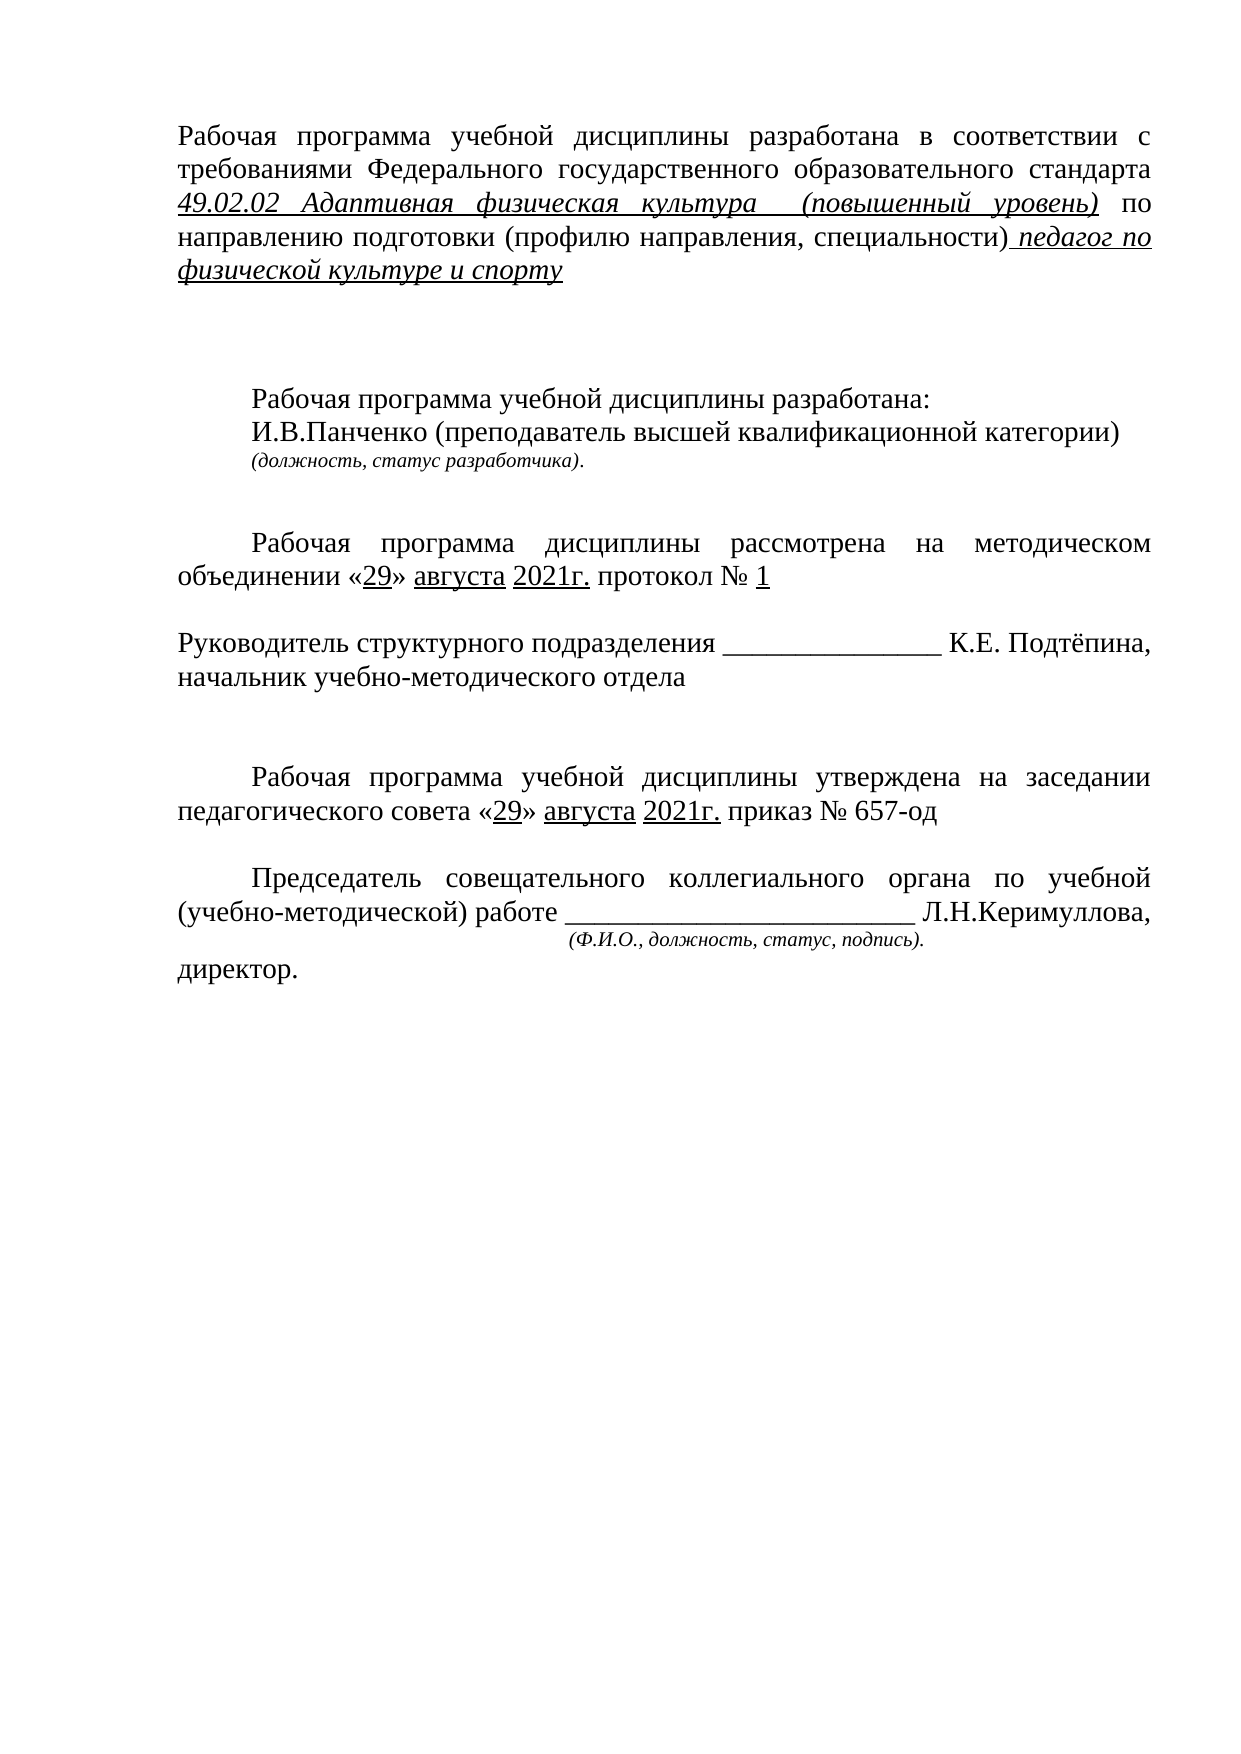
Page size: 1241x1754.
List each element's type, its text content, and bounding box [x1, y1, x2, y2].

text Председатель совещательного коллегиального органа по учебной (учебно-методической) работе ________________________ Л.Н.Керимуллова, [177, 860, 1152, 927]
text директор. [177, 951, 1152, 985]
text Рабочая программа учебной дисциплины разработана: [177, 381, 1152, 414]
text Рабочая программа дисциплины рассмотрена на методическом объединении «29» августа 2021г. протокол № 1 [177, 525, 1152, 592]
text Руководитель структурного подразделения _______________ К.Е. Подтёпина, начальник учебно-методического отдела [177, 625, 1152, 692]
text Рабочая программа учебной дисциплины утверждена на заседании педагогического совета «29» августа 2021г. приказ № 657-од [177, 759, 1152, 827]
text (Ф.И.О., должность, статус, подпись). [177, 927, 1152, 951]
text (должность, статус разработчика). [177, 448, 1152, 472]
text И.В.Панченко (преподаватель высшей квалификационной категории) [177, 414, 1152, 448]
text Рабочая программа учебной дисциплины разработана в соответствии с требованиями Федерального государственного образовательного стандарта 49.02.02 Адаптивная физическая культура (повышенный уровень) по направлению подготовки (профилю направления, специальности) педагог по физической культуре и спорту [177, 118, 1152, 286]
